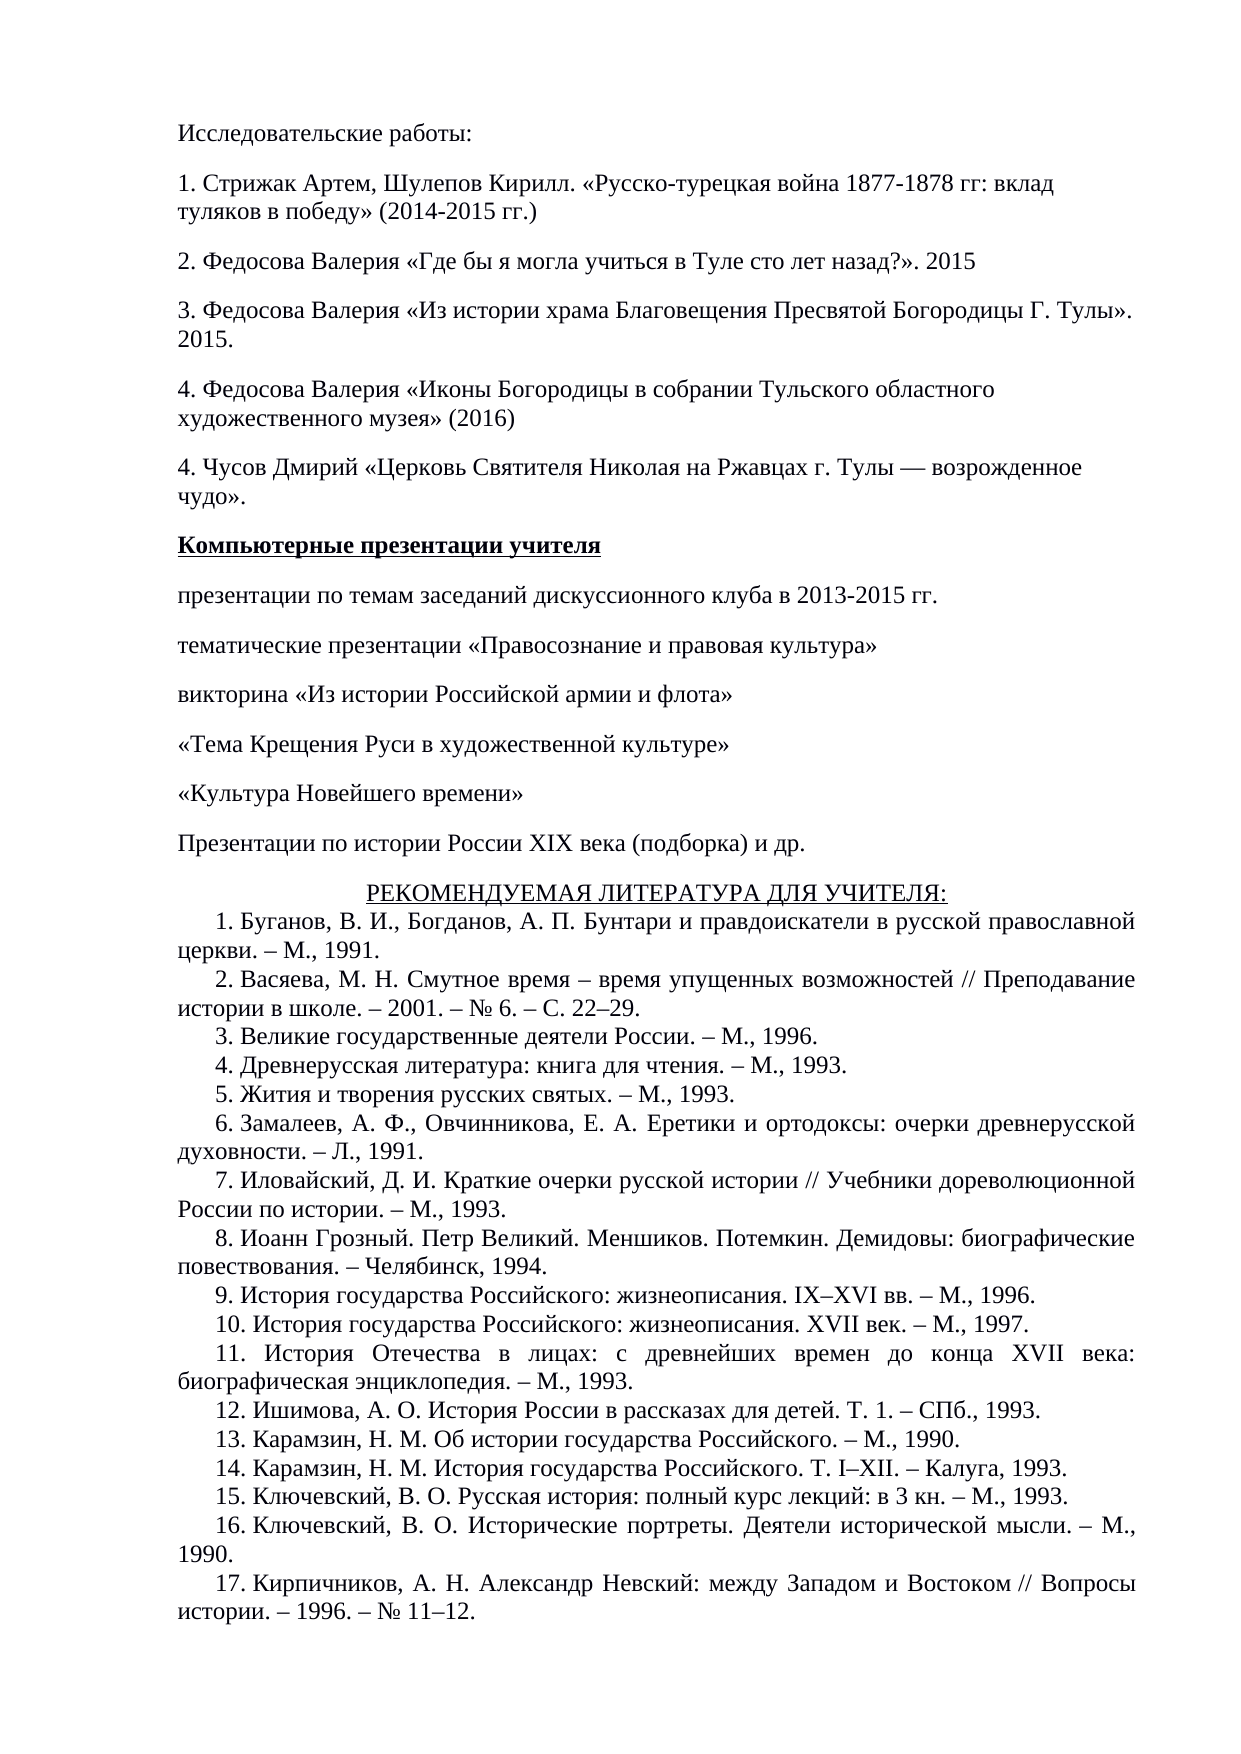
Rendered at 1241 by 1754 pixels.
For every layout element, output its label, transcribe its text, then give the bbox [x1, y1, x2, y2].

text 2. Васяева, М. Н. Смутное время – время упущенных возможностей // Преподавание истории в школе. – 2001. – № 6. – С. 22–29. [177, 964, 1136, 1021]
text 4. Древнерусская литература: книга для чтения. – М., 1993. [177, 1050, 1136, 1079]
text 2. Федосова Валерия «Где бы я могла учиться в Туле сто лет назад?». 2015 [177, 246, 1136, 275]
text 13. Карамзин, Н. М. Об истории государства Российского. – М., 1990. [177, 1424, 1136, 1453]
text 5. Жития и творения русских святых. – М., 1993. [177, 1079, 1136, 1108]
text 4. Федосова Валерия «Иконы Богородицы в собрании Тульского областного художественного музея» (2016) [177, 374, 1136, 431]
text РЕКОМЕНДУЕМАЯ ЛИТЕРАТУРА ДЛЯ УЧИТЕЛЯ: [177, 878, 1136, 906]
text Исследовательские работы: [177, 118, 1136, 147]
text викторина «Из истории Российской армии и флота» [177, 679, 1136, 708]
text «Культура Новейшего времени» [177, 778, 1136, 807]
text «Тема Крещения Руси в художественной культуре» [177, 729, 1136, 758]
text 4. Чусов Дмирий «Церковь Святителя Николая на Ржавцах г. Тулы — возрожденное чудо». [177, 452, 1136, 510]
text 15. Ключевский, В. О. Русская история: полный курс лекций: в 3 кн. – М., 1993. [177, 1481, 1136, 1510]
text тематические презентации «Правосознание и правовая культура» [177, 630, 1136, 658]
text 10. История государства Российского: жизнеописания. XVII век. – М., 1997. [177, 1309, 1136, 1338]
text Компьютерные презентации учителя [177, 531, 1136, 559]
text Презентации по истории России XIX века (подборка) и др. [177, 828, 1136, 857]
text презентации по темам заседаний дискуссионного клуба в 2013-2015 гг. [177, 580, 1136, 609]
text 11. История Отечества в лицах: с древнейших времен до конца XVII века: биографическая энциклопедия. – М., 1993. [177, 1338, 1136, 1395]
text 8. Иоанн Грозный. Петр Великий. Меншиков. Потемкин. Демидовы: биографические повествования. – Челябинск, 1994. [177, 1223, 1136, 1280]
text 3. Великие государственные деятели России. – М., 1996. [177, 1021, 1136, 1050]
text 1. Буганов, В. И., Богданов, А. П. Бунтари и правдоискатели в русской православной церкви. – М., 1991. [177, 906, 1136, 964]
text 7. Иловайский, Д. И. Краткие очерки русской истории // Учебники дореволюционной России по истории. – М., 1993. [177, 1165, 1136, 1223]
text 14. Карамзин, Н. М. История государства Российского. Т. I–XII. – Калуга, 1993. [177, 1453, 1136, 1481]
text 12. Ишимова, А. О. История России в рассказах для детей. Т. 1. – СПб., 1993. [177, 1395, 1136, 1424]
text 3. Федосова Валерия «Из истории храма Благовещения Пресвятой Богородицы Г. Тулы». 2015. [177, 296, 1136, 353]
text 9. История государства Российского: жизнеописания. IX–XVI вв. – М., 1996. [177, 1280, 1136, 1309]
text 1. Стрижак Артем, Шулепов Кирилл. «Русско-турецкая война 1877-1878 гг: вклад туляков в победу» (2014-2015 гг.) [177, 168, 1136, 225]
text 16. Ключевский, В. О. Исторические портреты. Деятели исторической мысли. – М., 1990. [177, 1510, 1136, 1568]
text 17. Кирпичников, А. Н. Александр Невский: между Западом и Востоком // Вопросы истории. – 1996. – № 11–12. [177, 1568, 1136, 1625]
text 6. Замалеев, А. Ф., Овчинникова, Е. А. Еретики и ортодоксы: очерки древнерусской духовности. – Л., 1991. [177, 1108, 1136, 1165]
